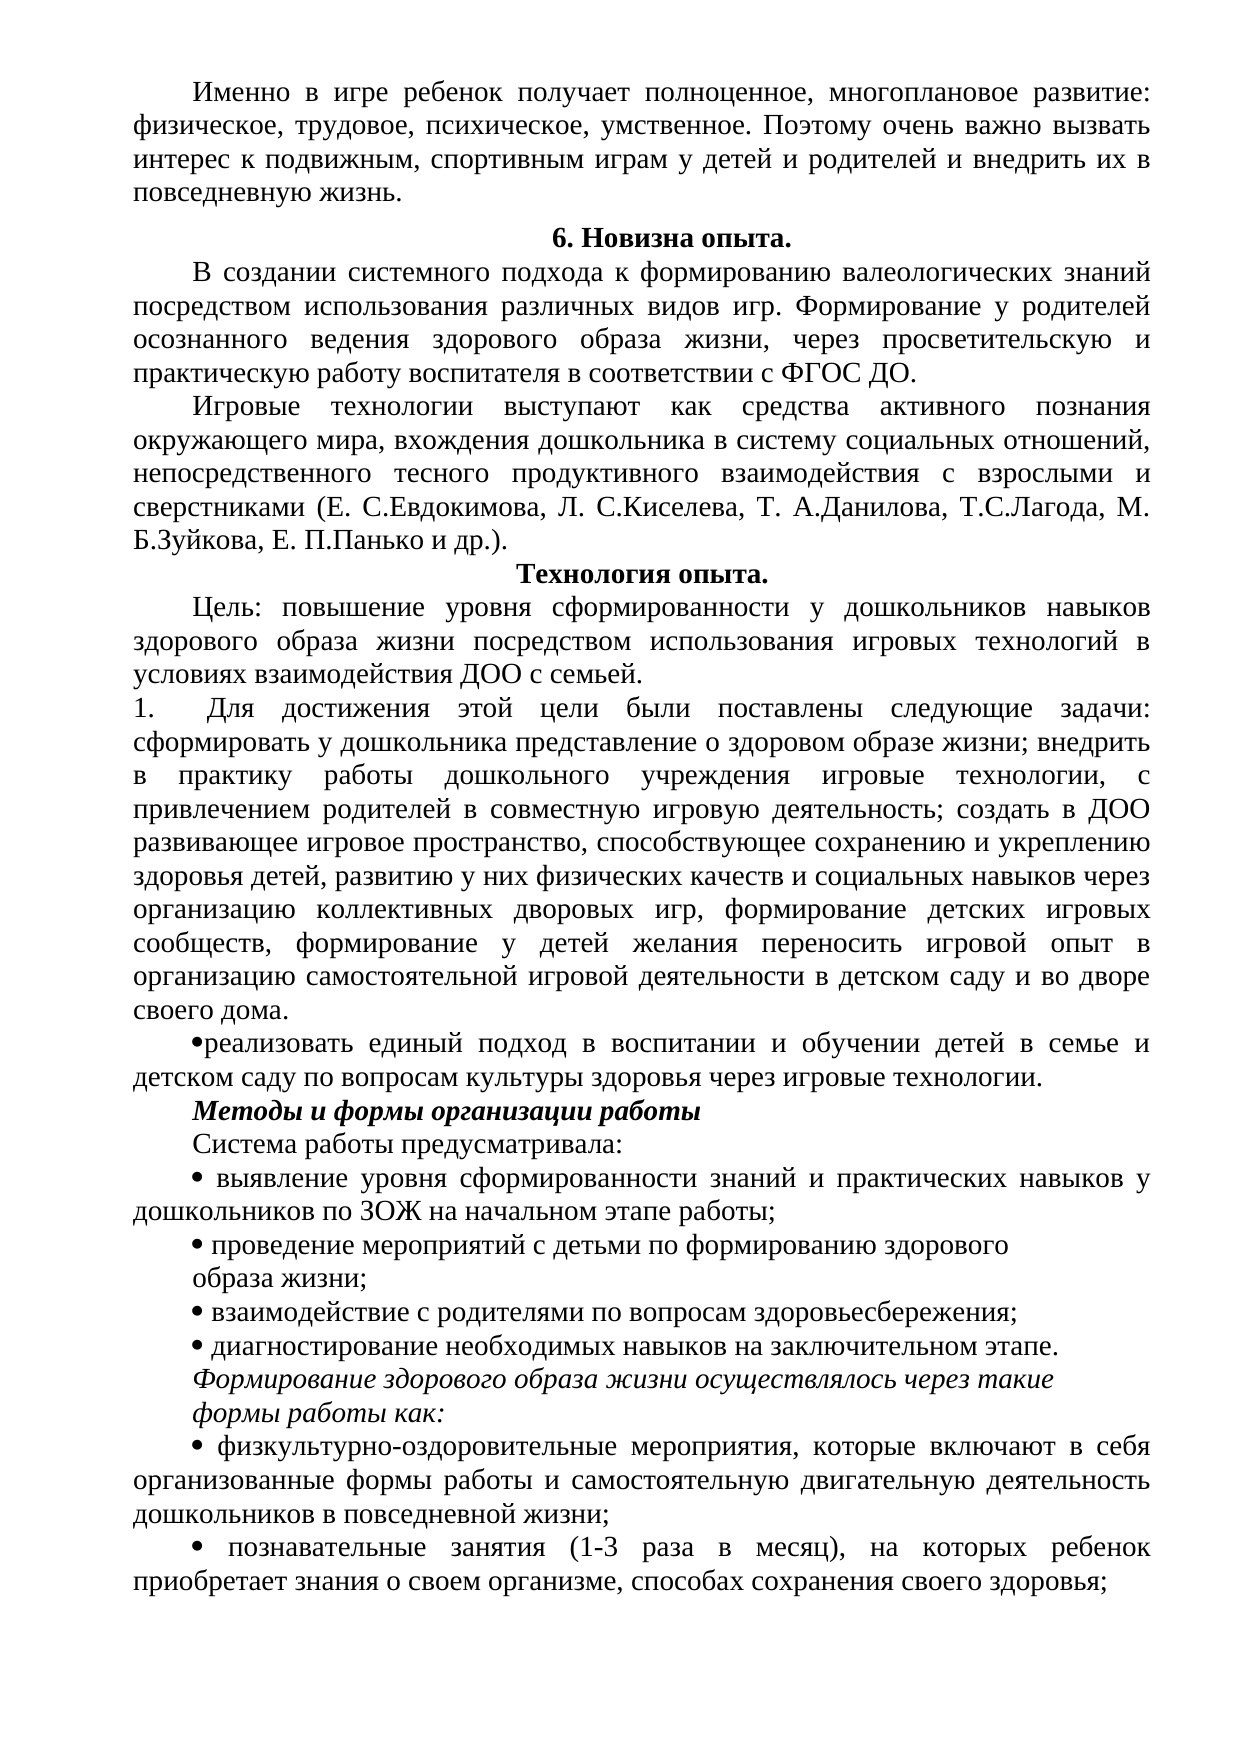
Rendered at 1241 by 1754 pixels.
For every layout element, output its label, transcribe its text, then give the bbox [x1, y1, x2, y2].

text 6. Новизна опыта. [133, 221, 1152, 254]
text Игровые технологии выступают как средства активного познания окружающего мира, вхождения дошкольника в систему социальных отношений, непосредственного тесного продуктивного взаимодействия с взрослыми и сверстниками (Е. С.Евдокимова, Л. С.Киселева, Т. А.Данилова, Т.С.Лагода, М. Б.Зуйкова, Е. П.Панько и др.). [133, 388, 1152, 556]
text Формирование здорового образа жизни осуществлялось через такие [133, 1361, 1152, 1395]
text образа жизни; [133, 1261, 1152, 1294]
text диагностирование необходимых навыков на заключительном этапе. [133, 1328, 1152, 1361]
text Именно в игре ребенок получает полноценное, многоплановое развитие: физическое, трудовое, психическое, умственное. Поэтому очень важно вызвать интерес к подвижным, спортивным играм у детей и родителей и внедрить их в повседневную жизнь. [133, 74, 1152, 208]
text формы работы как: [133, 1395, 1152, 1428]
text Цель: повышение уровня сформированности у дошкольников навыков здорового образа жизни посредством использования игровых технологий в условиях взаимодействия ДОО с семьей. [133, 589, 1152, 690]
text В создании системного подхода к формированию валеологических знаний посредством использования различных видов игр. Формирование у родителей осознанного ведения здорового образа жизни, через просветительскую и практическую работу воспитателя в соответствии с ФГОС ДО. [133, 254, 1152, 388]
text Методы и формы организации работы [133, 1093, 1152, 1126]
text познавательные занятия (1-3 раза в месяц), на которых ребенок приобретает знания о своем организме, способах сохранения своего здоровья; [133, 1529, 1152, 1596]
list Для достижения этой цели были поставлены следующие задачи: сформировать у дошкольника представление о здоровом образе жизни; внедрить в практику работы дошкольного учреждения игровые технологии, с привлечением родителей в совместную игровую деятельность; создать в ДОО развивающее игровое пространство, способствующее сохранению и укреплению здоровья детей, развитию у них физических качеств и социальных навыков через организацию коллективных дворовых игр, формирование детских игровых сообществ, формирование у детей желания переносить игровой опыт в организацию самостоятельной игровой деятельности в детском саду и во дворе своего дома. [133, 690, 1152, 1026]
text проведение мероприятий с детьми по формированию здорового [133, 1227, 1152, 1261]
text физкультурно-оздоровительные мероприятия, которые включают в себя организованные формы работы и самостоятельную двигательную деятельность дошкольников в повседневной жизни; [133, 1428, 1152, 1529]
text выявление уровня сформированности знаний и практических навыков у дошкольников по ЗОЖ на начальном этапе работы; [133, 1160, 1152, 1227]
text взаимодействие с родителями по вопросам здоровьесбережения; [133, 1294, 1152, 1328]
text Система работы предусматривала: [133, 1126, 1152, 1160]
text Технология опыта. [133, 556, 1152, 589]
text реализовать единый подход в воспитании и обучении детей в семье и детском саду по вопросам культуры здоровья через игровые технологии. [133, 1026, 1152, 1093]
